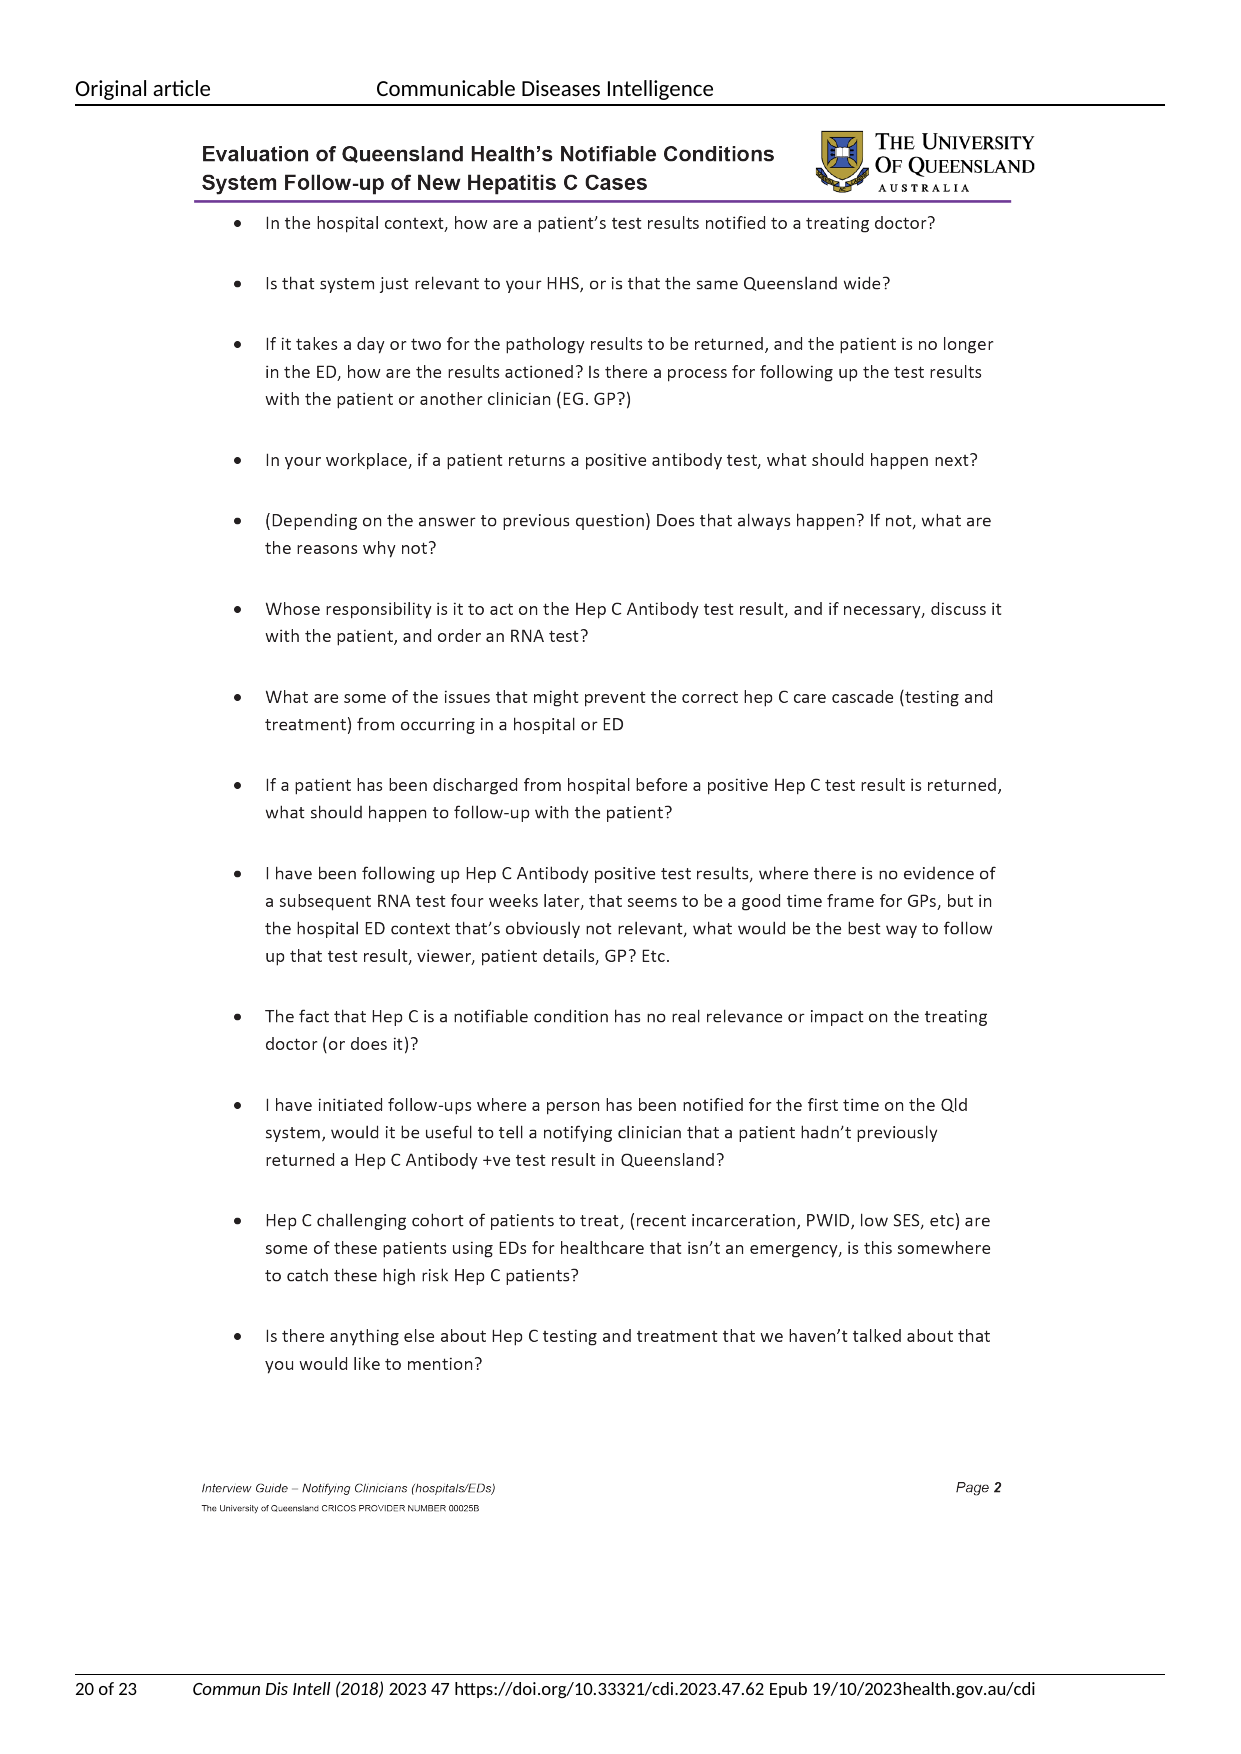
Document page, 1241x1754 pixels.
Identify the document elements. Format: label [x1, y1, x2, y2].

picture [179, 130, 1062, 1523]
